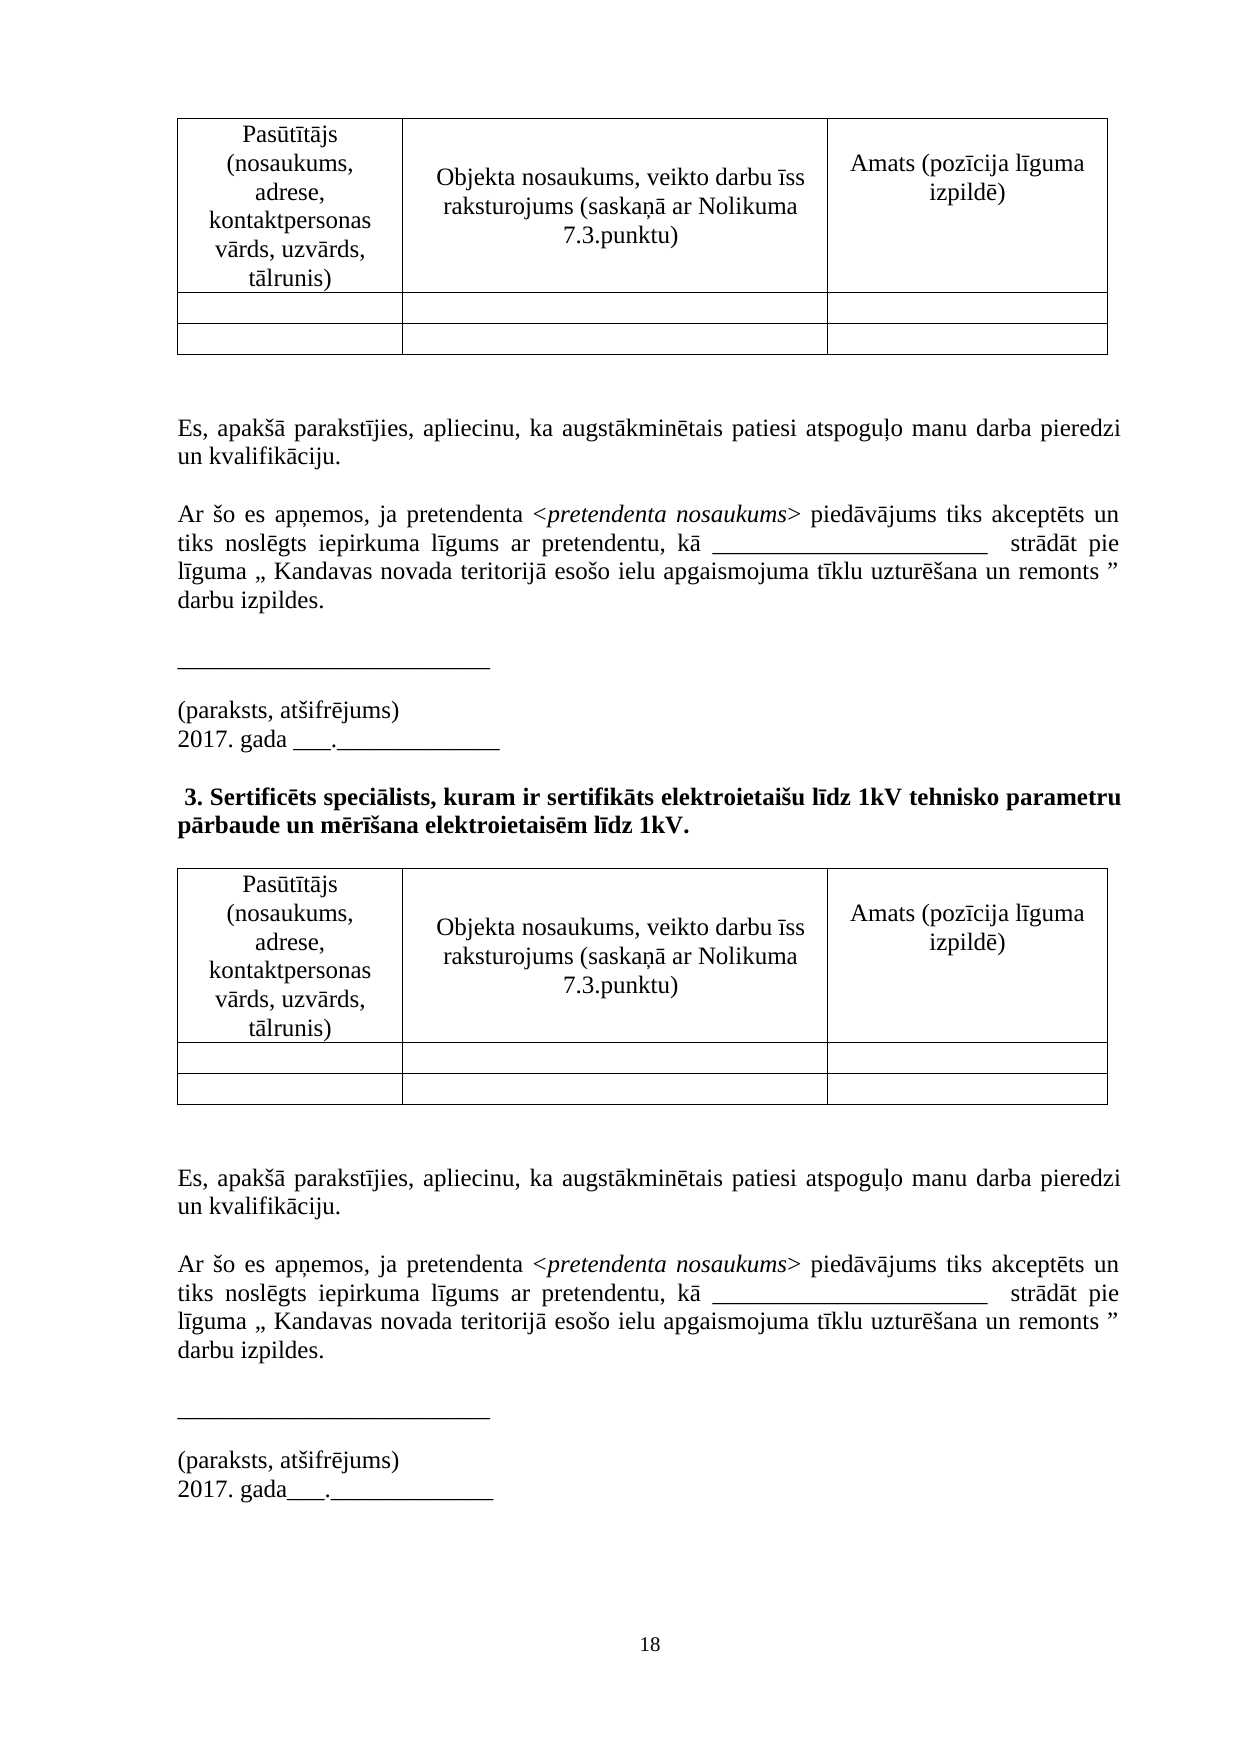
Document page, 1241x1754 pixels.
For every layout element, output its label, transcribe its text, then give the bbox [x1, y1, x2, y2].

table_cell [828, 1043, 1107, 1073]
table_cell [178, 293, 402, 323]
text _________________________ [177, 643, 1122, 671]
table_header Pasūtītājs (nosaukums, adrese, kontaktpersonas vārds, uzvārds, tālrunis) [178, 869, 402, 1042]
text 2017. gada___._____________ [177, 1474, 1122, 1503]
table_cell [403, 1043, 827, 1073]
table_cell [828, 1074, 1107, 1104]
table_header Amats (pozīcija līguma izpildē) [828, 119, 1107, 292]
table_header Objekta nosaukums, veikto darbu īss raksturojums (saskaņā ar Nolikuma 7.3.punktu) [403, 869, 827, 1042]
text Ar šo es apņemos, ja pretendenta <pretendenta nosaukums> piedāvājums tiks akceptēts un tiks noslēgts iepirkuma līgums ar pretendentu, kā ______________________ strādāt pie līguma „ Kandavas novada teritorijā esošo ielu apgaismojuma tīklu uzturēšana un remonts ” darbu izpildes. [177, 1249, 1119, 1364]
table_cell [828, 293, 1107, 323]
table_cell [403, 324, 827, 354]
table_cell [828, 324, 1107, 354]
table_cell [178, 1074, 402, 1104]
text (paraksts, atšifrējums) [177, 1421, 1122, 1474]
text Es, apakšā parakstījies, apliecinu, ka augstākminētais patiesi atspoguļo manu darba pieredzi un kvalifikāciju. [177, 413, 1122, 470]
table_header Objekta nosaukums, veikto darbu īss raksturojums (saskaņā ar Nolikuma 7.3.punktu) [403, 119, 827, 292]
table_header Amats (pozīcija līguma izpildē) [828, 869, 1107, 1042]
table_cell [178, 324, 402, 354]
table_cell [403, 1074, 827, 1104]
table_header Pasūtītājs (nosaukums, adrese, kontaktpersonas vārds, uzvārds, tālrunis) [178, 119, 402, 292]
text _________________________ [177, 1393, 1122, 1421]
list 3. Sertificēts speciālists, kuram ir sertifikāts elektroietaišu līdz 1kV tehnisko parametru pārbaude un mērīšana elektroietaisēm līdz 1kV. [177, 782, 1122, 839]
table_cell [178, 1043, 402, 1073]
text Ar šo es apņemos, ja pretendenta <pretendenta nosaukums> piedāvājums tiks akceptēts un tiks noslēgts iepirkuma līgums ar pretendentu, kā ______________________ strādāt pie līguma „ Kandavas novada teritorijā esošo ielu apgaismojuma tīklu uzturēšana un remonts ” darbu izpildes. [177, 499, 1119, 614]
text (paraksts, atšifrējums) [177, 671, 1122, 724]
table_cell [403, 293, 827, 323]
text 2017. gada ___._____________ [177, 724, 1122, 753]
text Es, apakšā parakstījies, apliecinu, ka augstākminētais patiesi atspoguļo manu darba pieredzi un kvalifikāciju. [177, 1163, 1122, 1220]
